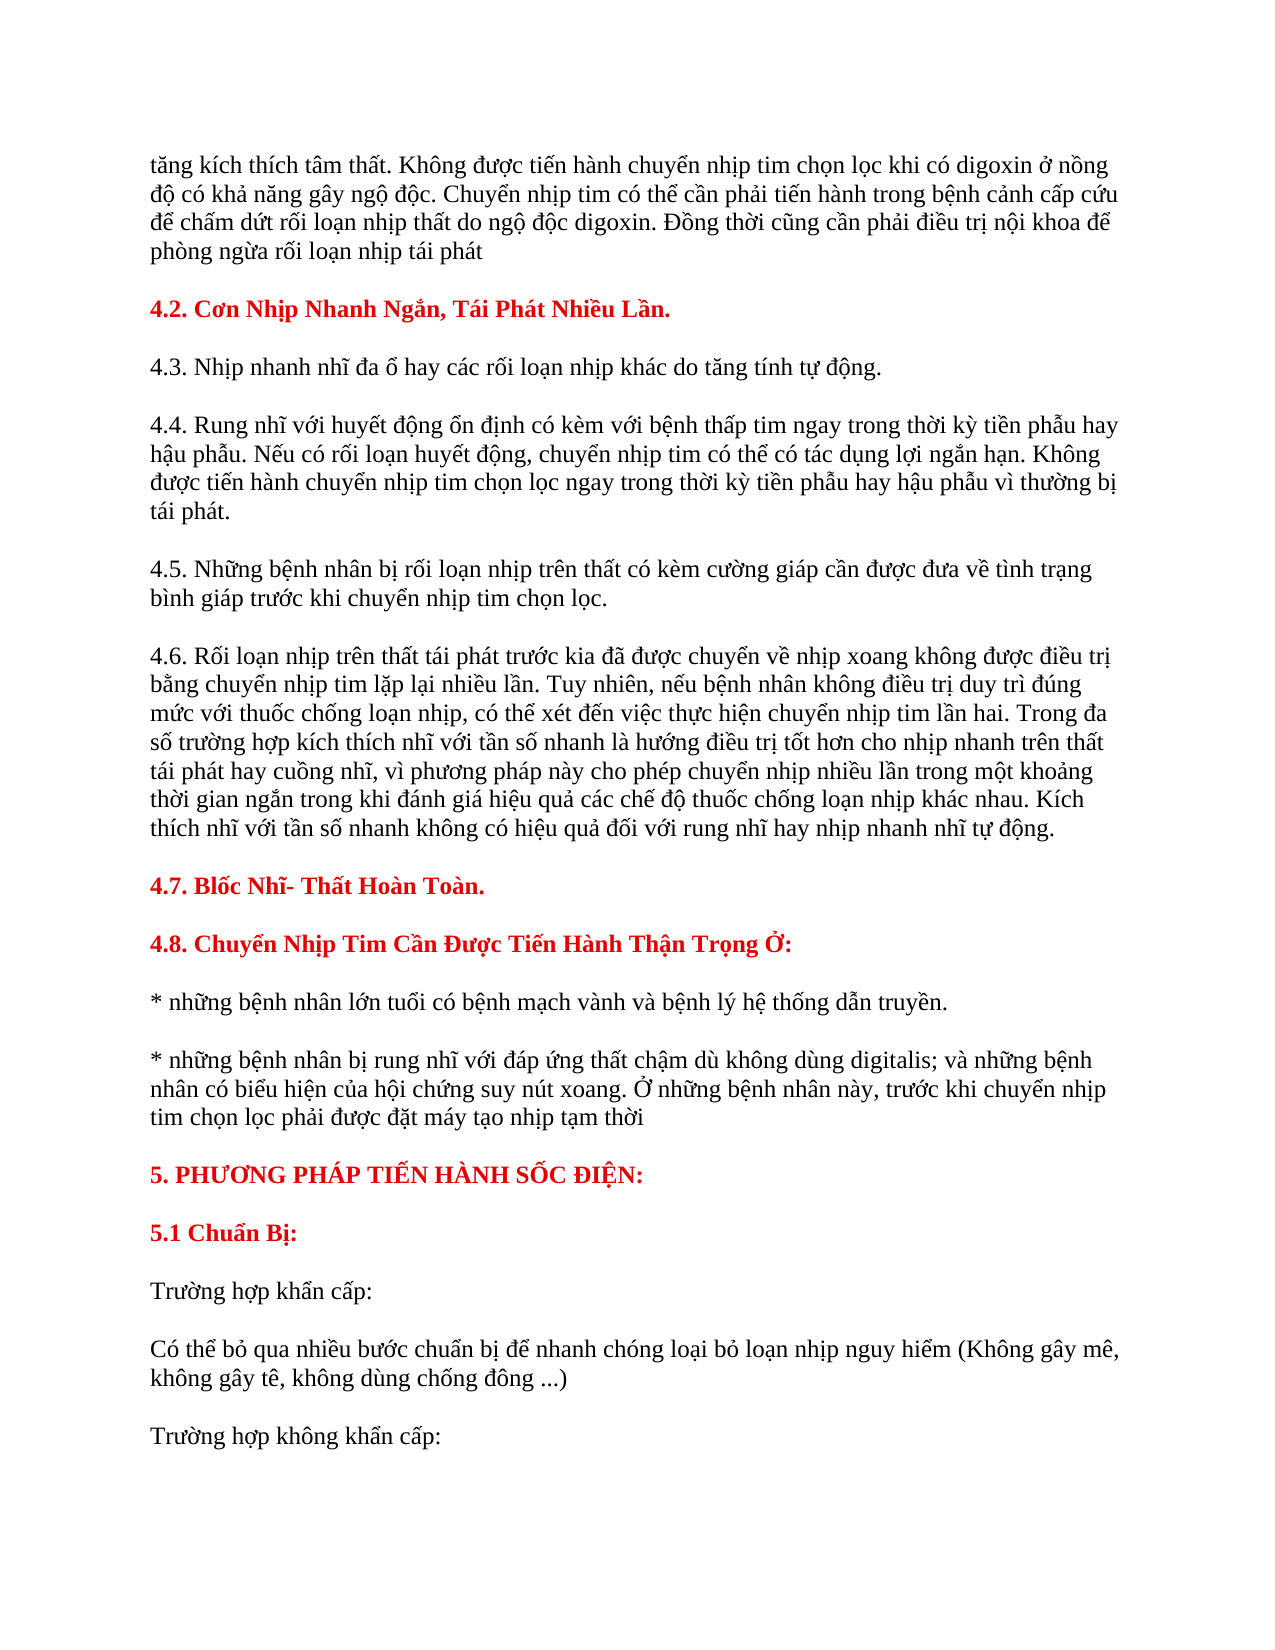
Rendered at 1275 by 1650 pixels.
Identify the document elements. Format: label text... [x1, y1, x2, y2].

text 4.7. Blốc Nhĩ- Thất Hoàn Toàn. [150, 871, 1125, 900]
text * những bệnh nhân bị rung nhĩ với đáp ứng thất chậm dù không dùng digitalis; và những bệnh nhân có biểu hiện của hội chứng suy nút xoang. Ở những bệnh nhân này, trước khi chuyển nhịp tim chọn lọc phải được đặt máy tạo nhịp tạm thời [150, 1045, 1125, 1131]
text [150, 150, 1125, 265]
text Trường hợp không khẩn cấp: [150, 1421, 1125, 1449]
text 5.1 Chuẩn Bị: [150, 1218, 1125, 1247]
text Có thể bỏ qua nhiều bước chuẩn bị để nhanh chóng loại bỏ loạn nhịp nguy hiểm (Không gây mê, không gây tê, không dùng chống đông ...) [150, 1334, 1125, 1392]
text 4.2. Cơn Nhịp Nhanh Ngắn, Tái Phát Nhiều Lần. [150, 294, 1125, 323]
text 4.4. Rung nhĩ với huyết động ổn định có kèm với bệnh thấp tim ngay trong thời kỳ tiền phẫu hay hậu phẫu. Nếu có rối loạn huyết động, chuyển nhịp tim có thể có tác dụng lợi ngắn hạn. Không được tiến hành chuyển nhịp tim chọn lọc ngay trong thời kỳ tiền phẫu hay hậu phẫu vì thường bị tái phát. [150, 410, 1125, 525]
text Trường hợp khẩn cấp: [150, 1276, 1125, 1305]
text * những bệnh nhân lớn tuổi có bệnh mạch vành và bệnh lý hệ thống dẫn truyền. [150, 987, 1125, 1016]
text 4.8. Chuyển Nhịp Tim Cần Được Tiến Hành Thận Trọng Ở: [150, 929, 1125, 958]
text 4.6. Rối loạn nhịp trên thất tái phát trước kia đã được chuyển về nhịp xoang không được điều trị bằng chuyển nhịp tim lặp lại nhiều lần. Tuy nhiên, nếu bệnh nhân không điều trị duy trì đúng mức với thuốc chống loạn nhịp, có thể xét đến việc thực hiện chuyển nhịp tim lần hai. Trong đa số trường hợp kích thích nhĩ với tần số nhanh là hướng điều trị tốt hơn cho nhịp nhanh trên thất tái phát hay cuồng nhĩ, vì phương pháp này cho phép chuyển nhịp nhiều lần trong một khoảng thời gian ngắn trong khi đánh giá hiệu quả các chế độ thuốc chống loạn nhịp khác nhau. Kích thích nhĩ với tần số nhanh không có hiệu quả đối với rung nhĩ hay nhịp nhanh nhĩ tự động. [150, 641, 1125, 842]
text 4.5. Những bệnh nhân bị rối loạn nhịp trên thất có kèm cường giáp cần được đưa về tình trạng bình giáp trước khi chuyển nhịp tim chọn lọc. [150, 554, 1125, 612]
text 5. PHƯƠNG PHÁP TIẾN HÀNH SỐC ĐIỆN: [150, 1160, 1125, 1189]
text 4.3. Nhịp nhanh nhĩ đa ổ hay các rối loạn nhịp khác do tăng tính tự động. [150, 352, 1125, 381]
